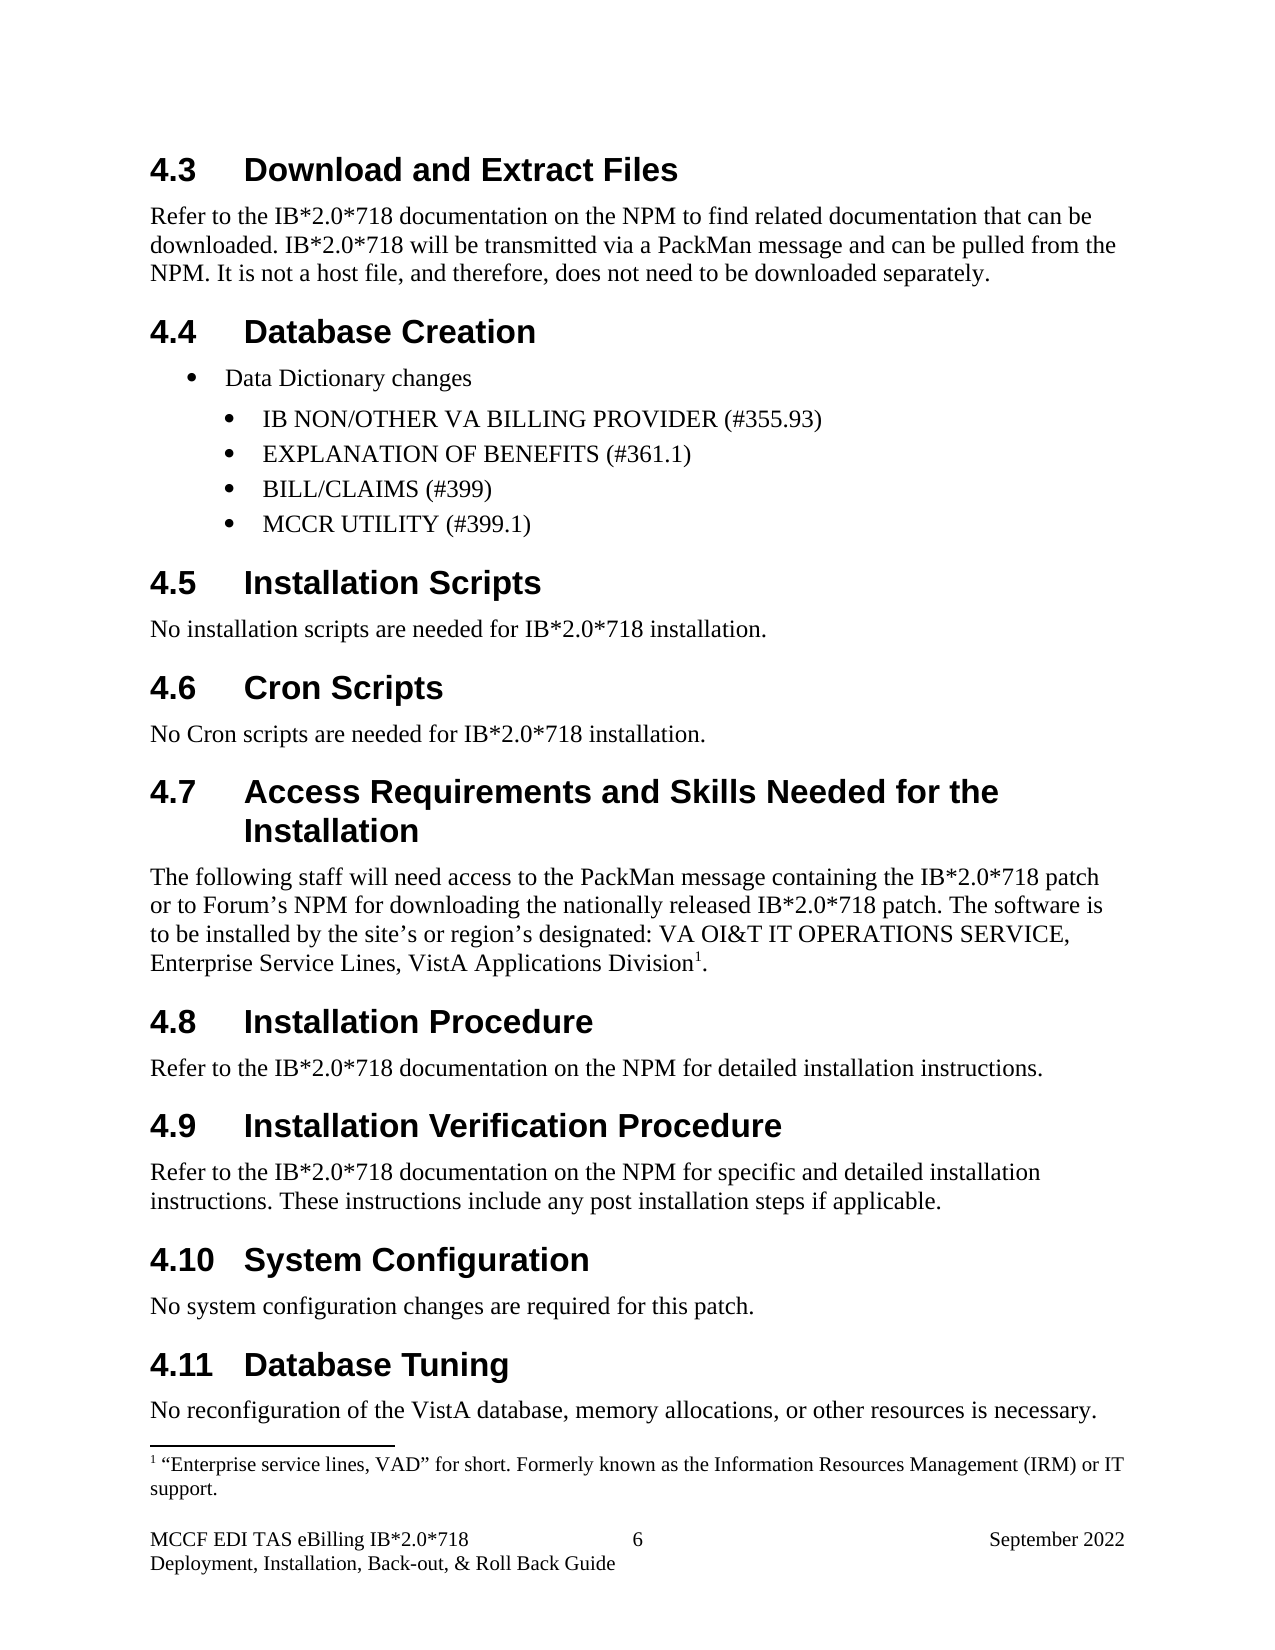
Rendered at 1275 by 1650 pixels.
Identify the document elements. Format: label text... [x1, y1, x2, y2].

subtitle Cron Scripts [150, 668, 1125, 706]
text EXPLANATION OF BENEFITS (#361.1) [225, 439, 1125, 468]
subtitle Access Requirements and Skills Needed for the Installation [150, 772, 1125, 849]
text No Cron scripts are needed for IB*2.0*718 installation. [150, 719, 1125, 747]
text Refer to the IB*2.0*718 documentation on the NPM to find related documentation that can be downloaded. IB*2.0*718 will be transmitted via a PackMan message and can be pulled from the NPM. It is not a host file, and therefore, does not need to be downloaded separately. [150, 201, 1125, 287]
subtitle Installation Verification Procedure [150, 1107, 1125, 1145]
text IB NON/OTHER VA BILLING PROVIDER (#355.93) [225, 404, 1125, 433]
subtitle Database Tuning [150, 1345, 1125, 1383]
subtitle Installation Procedure [150, 1002, 1125, 1040]
subtitle Download and Extract Files [150, 150, 1125, 188]
subtitle Database Creation [150, 312, 1125, 351]
text Refer to the IB*2.0*718 documentation on the NPM for detailed installation instructions. [150, 1053, 1125, 1082]
text BILL/CLAIMS (#399) [225, 474, 1125, 503]
subtitle System Configuration [150, 1240, 1125, 1278]
text No installation scripts are needed for IB*2.0*718 installation. [150, 614, 1125, 643]
text No system configuration changes are required for this patch. [150, 1291, 1125, 1320]
text The following staff will need access to the PackMan message containing the IB*2.0*718 patch or to Forum’s NPM for downloading the nationally released IB*2.0*718 patch. The software is to be installed by the site’s or region’s designated: VA OI&T IT OPERATIONS SERVICE, Enterprise Service Lines, VistA Applications Division. [150, 862, 1125, 977]
subtitle Installation Scripts [150, 563, 1125, 602]
text No reconfiguration of the VistA database, memory allocations, or other resources is necessary. [150, 1396, 1125, 1424]
text Data Dictionary changes [187, 363, 1125, 392]
text MCCR UTILITY (#399.1) [225, 509, 1125, 538]
text Refer to the IB*2.0*718 documentation on the NPM for specific and detailed installation instructions. These instructions include any post installation steps if applicable. [150, 1157, 1125, 1215]
